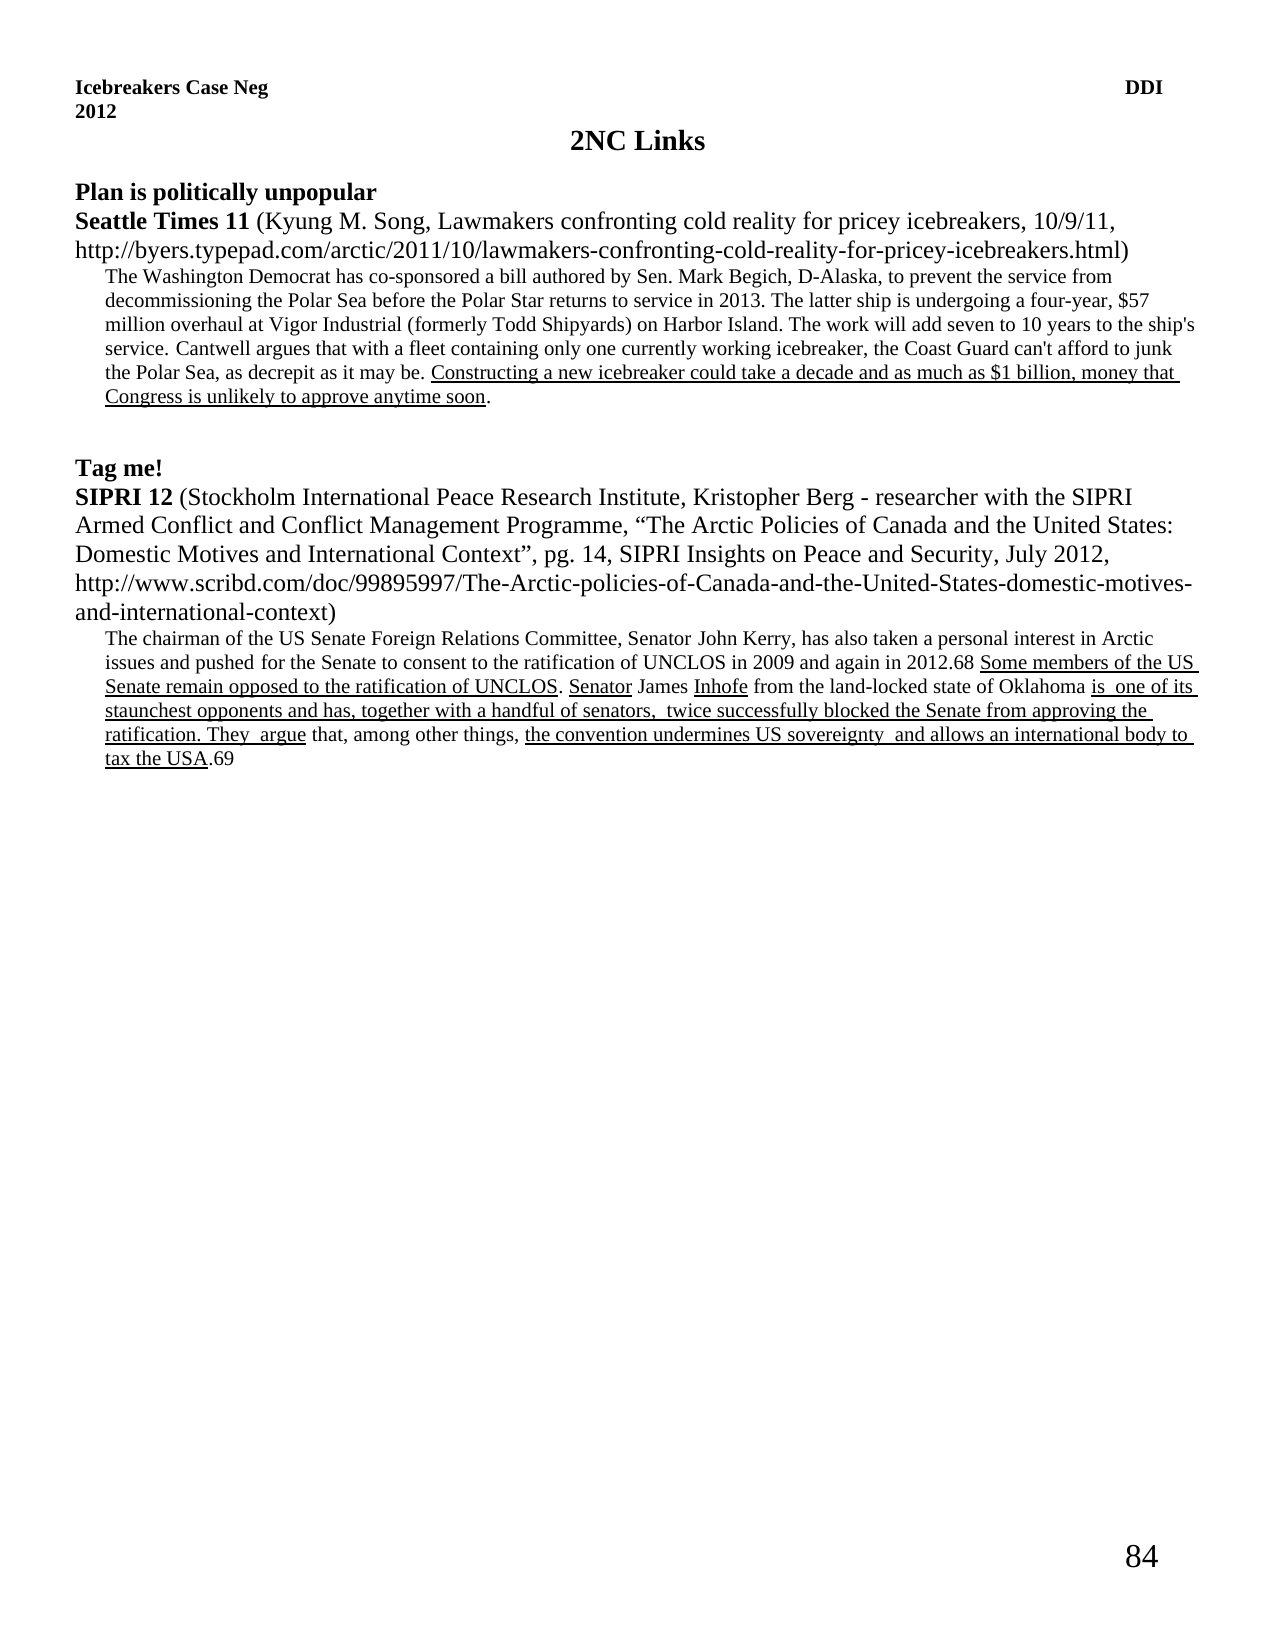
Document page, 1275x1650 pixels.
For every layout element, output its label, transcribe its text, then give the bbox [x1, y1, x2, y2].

subtitle 2NC Links [75, 123, 1200, 157]
subtitle Tag me! [75, 453, 1200, 482]
text The Washington Democrat has co-sponsored a bill authored by Sen. Mark Begich, D-Alaska, to prevent the service from decommissioning the Polar Sea before the Polar Star returns to service in 2013. The latter ship is undergoing a four-year, $57 million overhaul at Vigor Industrial (formerly Todd Shipyards) on Harbor Island. The work will add seven to 10 years to the ship's service. Cantwell argues that with a fleet containing only one currently working icebreaker, the Coast Guard can't afford to junk the Polar Sea, as decrepit as it may be. Constructing a new icebreaker could take a decade and as much as $1 billion, money that Congress is unlikely to approve anytime soon. [105, 264, 1200, 408]
text The chairman of the US Senate Foreign Relations Committee, Senator John Kerry, has also taken a personal interest in Arctic issues and pushed for the Senate to consent to the ratification of UNCLOS in 2009 and again in 2012.68 Some members of the US Senate remain opposed to the ratification of UNCLOS. Senator James Inhofe from the land-locked state of Oklahoma is one of its staunchest opponents and has, together with a handful of senators, twice successfully blocked the Senate from approving the ratification. They argue that, among other things, the convention undermines US sovereignty and allows an international body to tax the USA.69 [105, 626, 1200, 770]
text Seattle Times 11 (Kyung M. Song, Lawmakers confronting cold reality for pricey icebreakers, 10/9/11, http://byers.typepad.com/arctic/2011/10/lawmakers-confronting-cold-reality-for-pricey-icebreakers.html) [75, 206, 1200, 264]
subtitle Plan is politically unpopular [75, 177, 1200, 206]
text SIPRI 12 (Stockholm International Peace Research Institute, Kristopher Berg - researcher with the SIPRI Armed Conflict and Conflict Management Programme, “The Arctic Policies of Canada and the United States: Domestic Motives and International Context”, pg. 14, SIPRI Insights on Peace and Security, July 2012, http://www.scribd.com/doc/99895997/The-Arctic-policies-of-Canada-and-the-United-States-domestic-motives-and-international-context) [75, 482, 1200, 626]
